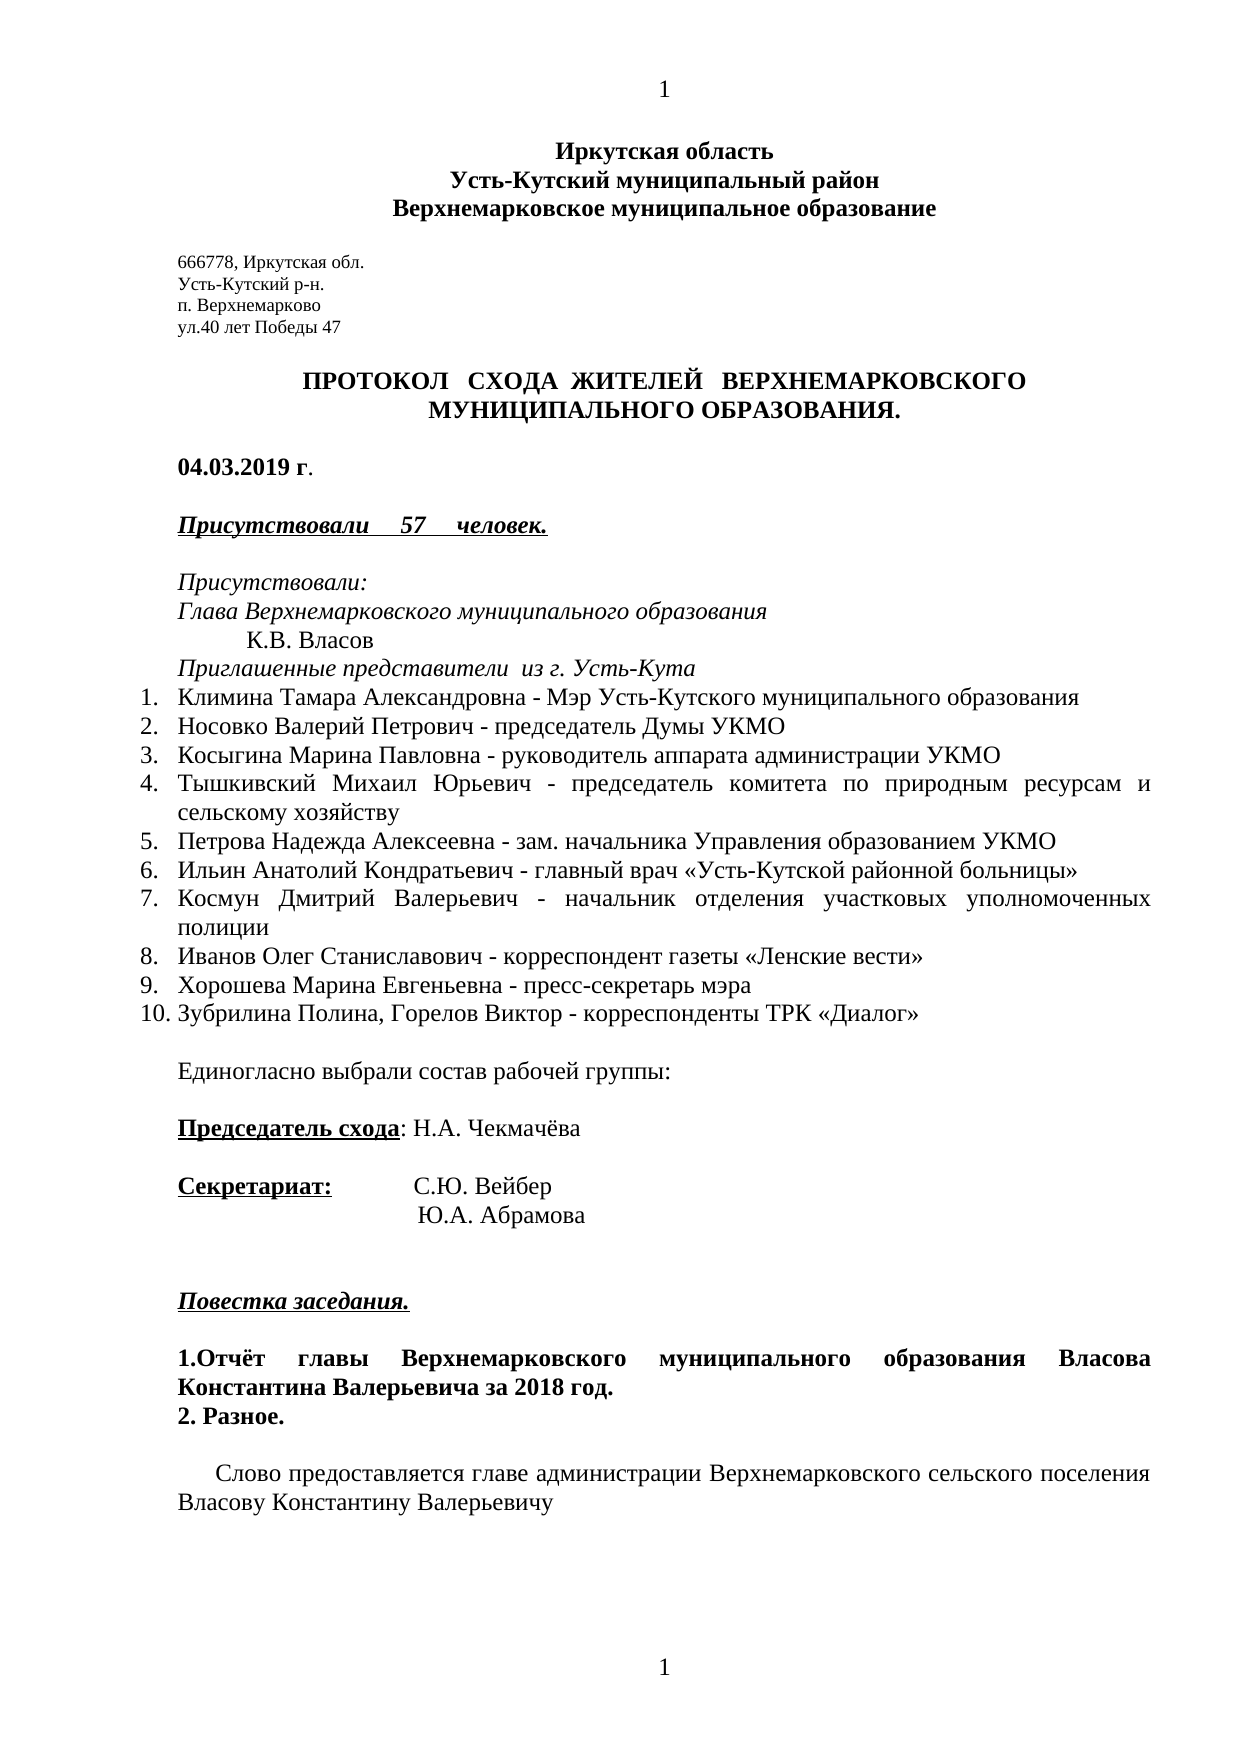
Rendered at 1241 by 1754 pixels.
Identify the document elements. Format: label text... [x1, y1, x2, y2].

text Верхнемарковское муниципальное образование [177, 193, 1152, 222]
text МУНИЦИПАЛЬНОГО ОБРАЗОВАНИЯ. [177, 395, 1152, 423]
text 666778, Иркутская обл. [177, 251, 1152, 273]
text Усть-Кутский муниципальный район [177, 165, 1152, 193]
text Иркутская область [177, 136, 1152, 165]
text Приглашенные представители из г. Усть-Кута [177, 653, 1152, 682]
text 1.Отчёт главы Верхнемарковского муниципального образования Власова Константина Валерьевича за 2018 год. [177, 1343, 1152, 1401]
list Тышкивский Михаил Юрьевич - председатель комитета по природным ресурсам и сельскому хозяйству [140, 768, 1152, 826]
text Единогласно выбрали состав рабочей группы: [177, 1056, 1152, 1085]
list Климина Тамара Александровна - Мэр Усть-Кутского муниципального образования [140, 682, 1152, 711]
list Космун Дмитрий Валерьевич - начальник отделения участковых уполномоченных полиции [140, 883, 1152, 941]
text Секретариат: С.Ю. Вейбер [177, 1171, 1152, 1200]
list Ильин Анатолий Кондратьевич - главный врач «Усть-Кутской районной больницы» [140, 855, 1152, 883]
list Носовко Валерий Петрович - председатель Думы УКМО [140, 711, 1152, 740]
list Хорошева Марина Евгеньевна - пресс-секретарь мэра [140, 970, 1152, 998]
text Усть-Кутский р-н. [177, 273, 1152, 294]
list Зубрилина Полина, Горелов Виктор - корреспонденты ТРК «Диалог» [140, 998, 1152, 1027]
text п. Верхнемарково [177, 294, 1152, 316]
text Присутствовали 57 человек. [177, 510, 1152, 538]
text К.В. Власов [177, 625, 1152, 653]
text Председатель схода: Н.А. Чекмачёва [177, 1113, 1152, 1142]
list Петрова Надежда Алексеевна - зам. начальника Управления образованием УКМО [140, 826, 1152, 855]
text Глава Верхнемарковского муниципального образования [177, 596, 1152, 625]
text ПРОТОКОЛ СХОДА ЖИТЕЛЕЙ ВЕРХНЕМАРКОВСКОГО [177, 366, 1152, 395]
text 2. Разное. [177, 1401, 1152, 1430]
text Повестка заседания. [177, 1286, 1152, 1315]
list Иванов Олег Станиславович - корреспондент газеты «Ленские вести» [140, 941, 1152, 970]
text Ю.А. Абрамова [177, 1200, 1152, 1228]
list Косыгина Марина Павловна - руководитель аппарата администрации УКМО [140, 740, 1152, 768]
text ул.40 лет Победы 47 [177, 316, 1152, 337]
text Слово предоставляется главе администрации Верхнемарковского сельского поселения Власову Константину Валерьевичу [177, 1458, 1152, 1516]
text Присутствовали: [177, 567, 1152, 596]
text 04.03.2019 г. [177, 452, 1152, 481]
